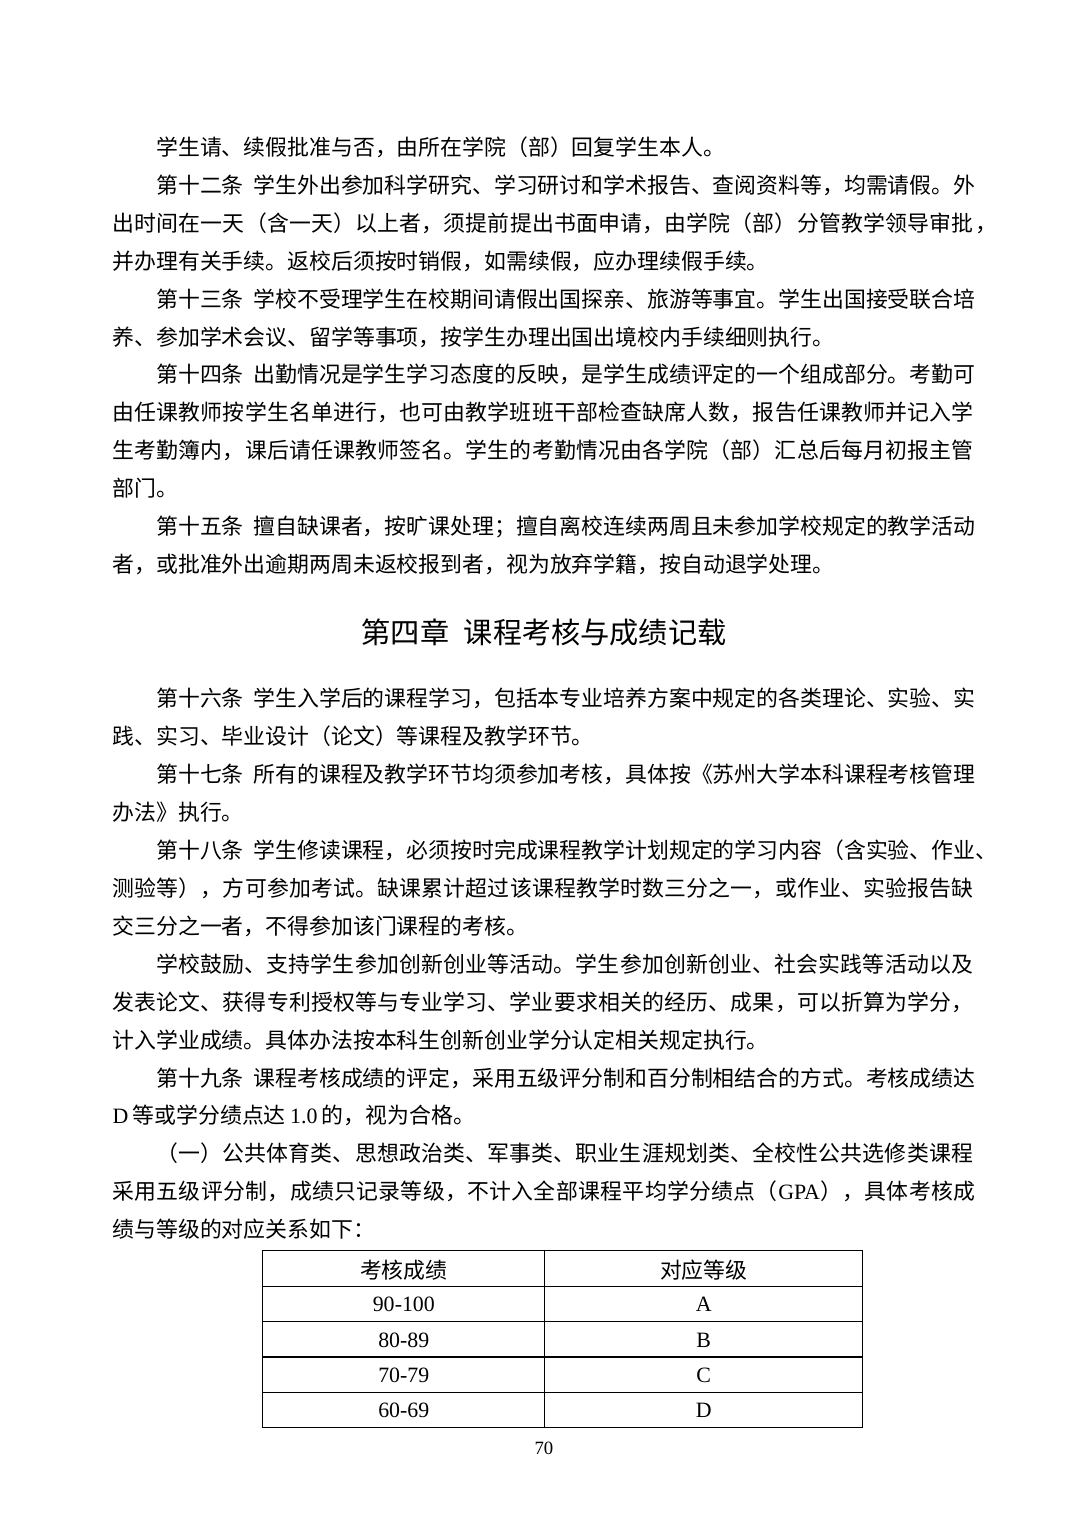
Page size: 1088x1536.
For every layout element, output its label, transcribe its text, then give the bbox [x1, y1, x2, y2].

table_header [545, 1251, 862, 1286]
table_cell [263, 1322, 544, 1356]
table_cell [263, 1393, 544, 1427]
text 第十七条 所有的课程及教学环节均须参加考核，具体按《苏州大学本科课程考核管理办法》执行。 [112, 757, 975, 827]
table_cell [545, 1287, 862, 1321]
text （一）公共体育类、思想政治类、军事类、职业生涯规划类、全校性公共选修类课程采用五级评分制，成绩只记录等级，不计入全部课程平均学分绩点（GPA），具体考核成绩与等级的对应关系如下： [112, 1136, 975, 1244]
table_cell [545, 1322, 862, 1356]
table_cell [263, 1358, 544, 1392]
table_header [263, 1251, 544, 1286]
text 第四章 课程考核与成绩记载 [112, 610, 975, 652]
text 第十三条 学校不受理学生在校期间请假出国探亲、旅游等事宜。学生出国接受联合培养、参加学术会议、留学等事项，按学生办理出国出境校内手续细则执行。 [112, 282, 975, 351]
text 第十四条 出勤情况是学生学习态度的反映，是学生成绩评定的一个组成部分。考勤可由任课教师按学生名单进行，也可由教学班班干部检查缺席人数，报告任课教师并记入学生考勤簿内，课后请任课教师签名。学生的考勤情况由各学院（部）汇总后每月初报主管部门。 [112, 357, 975, 503]
text 学校鼓励、支持学生参加创新创业等活动。学生参加创新创业、社会实践等活动以及发表论文、获得专利授权等与专业学习、学业要求相关的经历、成果，可以折算为学分，计入学业成绩。具体办法按本科生创新创业学分认定相关规定执行。 [112, 947, 975, 1054]
text 第十八条 学生修读课程，必须按时完成课程教学计划规定的学习内容（含实验、作业、测验等），方可参加考试。缺课累计超过该课程教学时数三分之一，或作业、实验报告缺交三分之一者，不得参加该门课程的考核。 [112, 833, 975, 941]
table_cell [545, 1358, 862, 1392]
text 第十六条 学生入学后的课程学习，包括本专业培养方案中规定的各类理论、实验、实践、实习、毕业设计（论文）等课程及教学环节。 [112, 681, 975, 751]
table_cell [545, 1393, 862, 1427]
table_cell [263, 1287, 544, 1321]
text 第十五条 擅自缺课者，按旷课处理；擅自离校连续两周且未参加学校规定的教学活动者，或批准外出逾期两周未返校报到者，视为放弃学籍，按自动退学处理。 [112, 509, 975, 579]
text 学生请、续假批准与否，由所在学院（部）回复学生本人。 [112, 130, 975, 162]
text 第十二条 学生外出参加科学研究、学习研讨和学术报告、查阅资料等，均需请假。外出时间在一天（含一天）以上者，须提前提出书面申请，由学院（部）分管教学领导审批，并办理有关手续。返校后须按时销假，如需续假，应办理续假手续。 [112, 168, 975, 275]
text 第十九条 课程考核成绩的评定，采用五级评分制和百分制相结合的方式。考核成绩达D等或学分绩点达1.0的，视为合格。 [112, 1061, 975, 1130]
